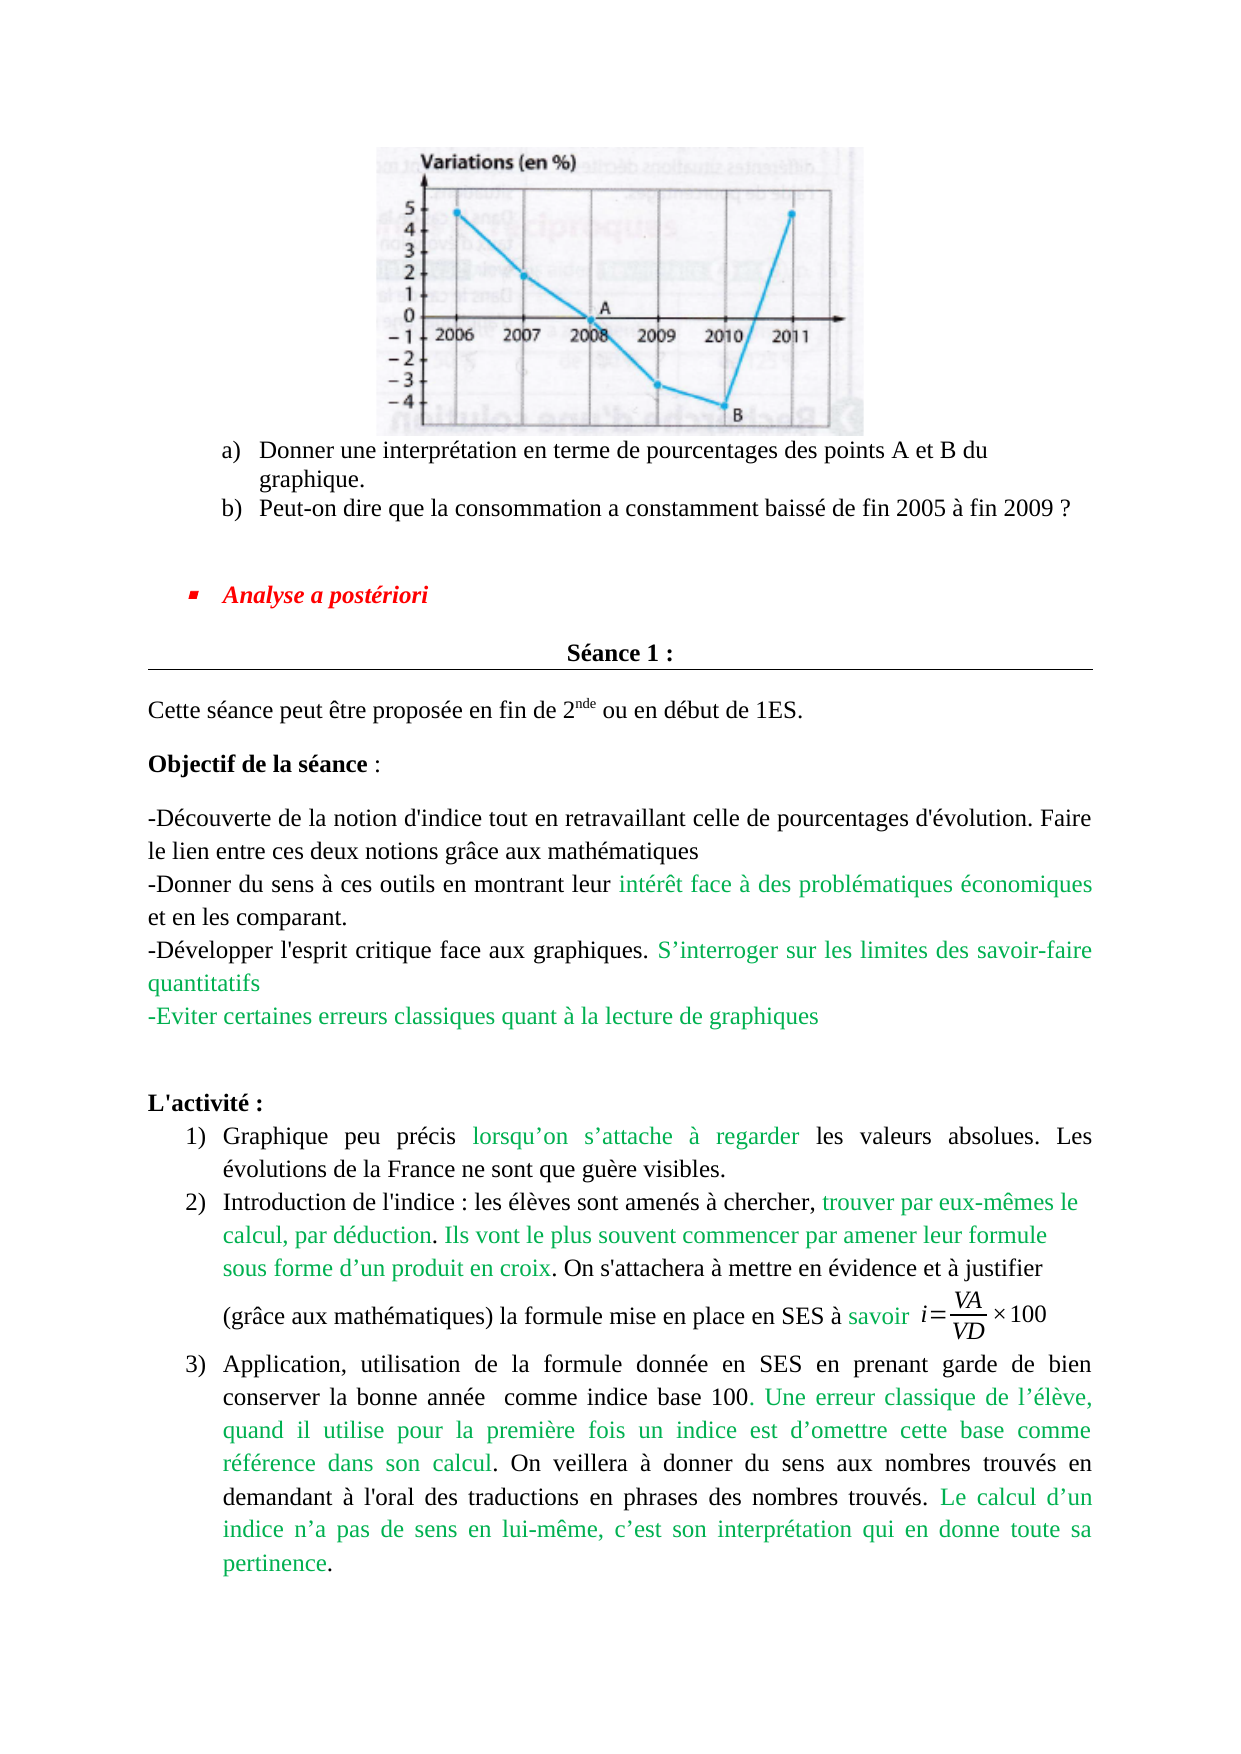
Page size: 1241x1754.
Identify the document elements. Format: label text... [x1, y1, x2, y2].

text -Développer l'esprit critique face aux graphiques. S’interroger sur les limites des savoir-faire quantitatifs [148, 935, 1093, 997]
list Donner une interprétation en terme de pourcentages des points A et B du graphique. [221, 435, 1093, 493]
list Introduction de l'indice : les élèves sont amenés à chercher, trouver par eux-mêmes le calcul, par déduction. Ils vont le plus souvent commencer par amener leur formule sous forme d’un produit en croix. On s'attachera à mettre en évidence et à justifier (grâce aux mathématiques) la formule mise en place en SES à savoir [185, 1187, 1093, 1345]
text Séance 1 : [148, 638, 1093, 669]
text -Donner du sens à ces outils en montrant leur intérêt face à des problématiques économiques et en les comparant. [148, 869, 1093, 931]
text Cette séance peut être proposée en fin de 2nde ou en début de 1ES. [148, 695, 1093, 724]
list Application, utilisation de la formule donnée en SES en prenant garde de bien conserver la bonne année comme indice base 100. Une erreur classique de l’élève, quand il utilise pour la première fois un indice est d’omettre cette base comme référence dans son calcul. On veillera à donner du sens aux nombres trouvés en demandant à l'oral des traductions en phrases des nombres trouvés. Le calcul d’un indice n’a pas de sens en lui-même, c’est son interprétation qui en donne toute sa pertinence. [185, 1349, 1093, 1576]
text -Découverte de la notion d'indice tout en retravaillant celle de pourcentages d'évolution. Faire le lien entre ces deux notions grâce aux mathématiques [148, 803, 1093, 865]
list Peut-on dire que la consommation a constamment baissé de fin 2005 à fin 2009 ? [221, 493, 1093, 521]
list Graphique peu précis lorsqu’on s’attache à regarder les valeurs absolues. Les évolutions de la France ne sont que guère visibles. [185, 1121, 1093, 1183]
text L'activité : [148, 1088, 1093, 1117]
text -Eviter certaines erreurs classiques quant à la lecture de graphiques [148, 1001, 1093, 1030]
list Analyse a postériori [185, 579, 1093, 609]
text Objectif de la séance : [148, 749, 1093, 778]
